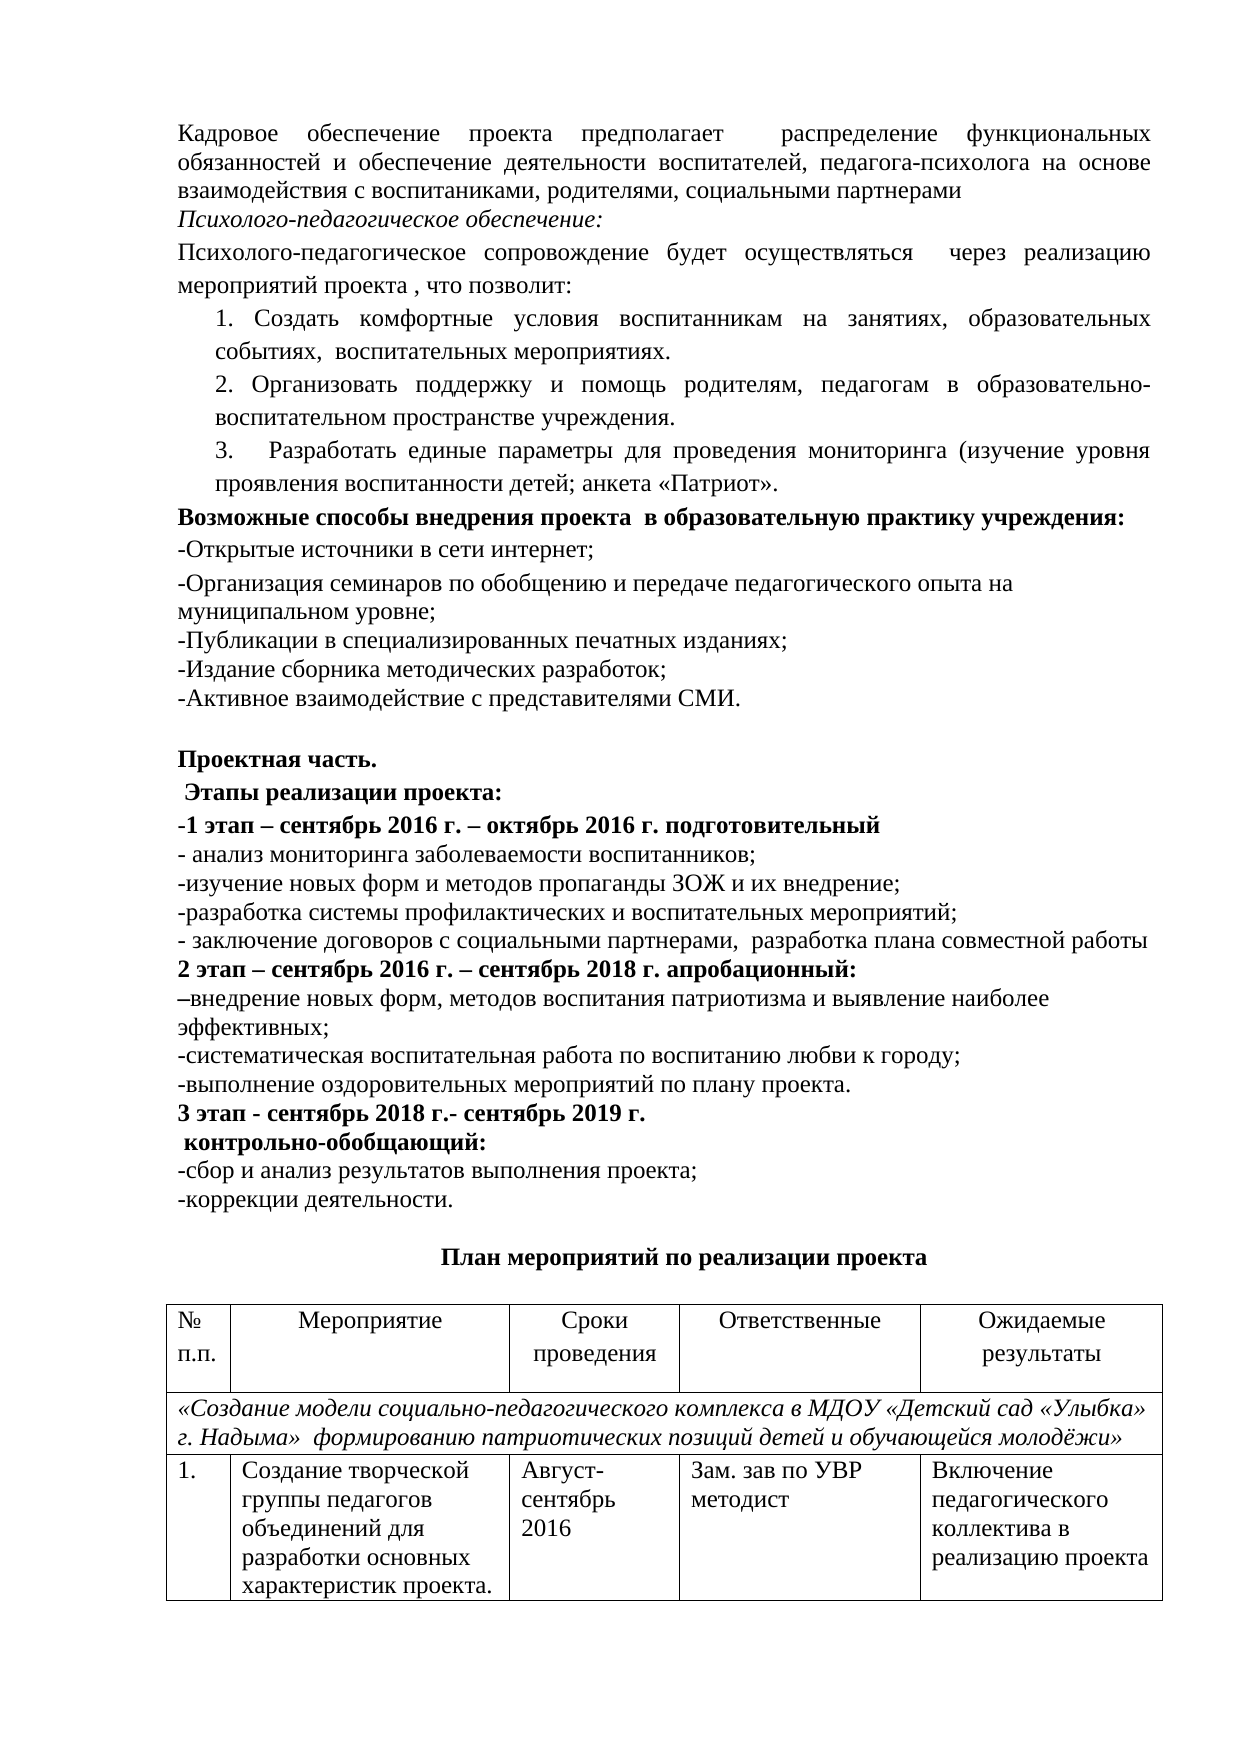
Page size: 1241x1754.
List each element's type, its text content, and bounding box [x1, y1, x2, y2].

text -коррекции деятельности. [177, 1184, 1152, 1213]
text 2. Организовать поддержку и помощь родителям, педагогам в образовательно-воспитательном пространстве учреждения. [215, 369, 1152, 431]
text 3 этап - сентябрь 2018 г.- сентябрь 2019 г. [177, 1098, 1152, 1127]
text Этапы реализации проекта: [177, 777, 1152, 806]
text -сбор и анализ результатов выполнения проекта; [177, 1155, 1152, 1184]
text - анализ мониторинга заболеваемости воспитанников; [177, 839, 1152, 868]
table_header Ожидаемые результаты [921, 1305, 1162, 1392]
text -Открытые источники в сети интернет; [177, 534, 1152, 563]
text План мероприятий по реализации проекта [216, 1242, 1152, 1271]
text Возможные способы внедрения проекта в образовательную практику учреждения: [177, 502, 1196, 530]
table_header Мероприятие [231, 1305, 509, 1392]
table_cell «Создание модели социально-педагогического комплекса в МДОУ «Детский сад «Улыбка» г. Надыма» формированию патриотических позиций детей и обучающейся молодёжи» [167, 1393, 1162, 1454]
text -выполнение оздоровительных мероприятий по плану проекта. [177, 1069, 1152, 1098]
text -Организация семинаров по обобщению и передаче педагогического опыта на муниципальном уровне; [177, 568, 1152, 625]
text Проектная часть. [177, 744, 1152, 773]
table_header Сроки проведения [510, 1305, 679, 1392]
text Психолого-педагогическое обеспечение: [177, 204, 1152, 233]
table_header Ответственные [680, 1305, 920, 1392]
text Кадровое обеспечение проекта предполагает распределение функциональных обязанностей и обеспечение деятельности воспитателей, педагога-психолога на основе взаимодействия с воспитаниками, родителями, социальными партнерами [177, 118, 1152, 204]
text -1 этап – сентябрь 2016 г. – октябрь 2016 г. подготовительный [177, 810, 1152, 839]
text -Издание сборника методических разработок; [177, 654, 1152, 683]
text –внедрение новых форм, методов воспитания патриотизма и выявление наиболее эффективных; [177, 983, 1152, 1040]
text контрольно-обобщающий: [177, 1127, 1152, 1155]
text 1. Создать комфортные условия воспитанникам на занятиях, образовательных событиях, воспитательных мероприятиях. [215, 303, 1152, 365]
text 3. Разработать единые параметры для проведения мониторинга (изучение уровня проявления воспитанности детей; анкета «Патриот». [215, 436, 1152, 497]
table_cell Зам. зав по УВР методист [680, 1455, 920, 1599]
text -Публикации в специализированных печатных изданиях; [177, 625, 1152, 654]
text -систематическая воспитательная работа по воспитанию любви к городу; [177, 1040, 1152, 1069]
table_cell Создание творческой группы педагогов объединений для разработки основных характеристик проекта. [231, 1455, 509, 1599]
table_header № п.п. [167, 1305, 230, 1392]
text -изучение новых форм и методов пропаганды ЗОЖ и их внедрение; [177, 868, 1152, 897]
table_cell Включение педагогического коллектива в реализацию проекта [921, 1455, 1162, 1599]
text -разработка системы профилактических и воспитательных мероприятий; [177, 897, 1152, 925]
table_cell 1. [167, 1455, 230, 1599]
text Психолого-педагогическое сопровождение будет осуществляться через реализацию мероприятий проекта , что позволит: [177, 237, 1152, 299]
table_cell Август-сентябрь 2016 [510, 1455, 679, 1599]
text -Активное взаимодействие с представителями СМИ. [177, 683, 1152, 711]
text - заключение договоров с социальными партнерами, разработка плана совместной работы 2 этап – сентябрь 2016 г. – сентябрь 2018 г. апробационный: [177, 925, 1152, 983]
